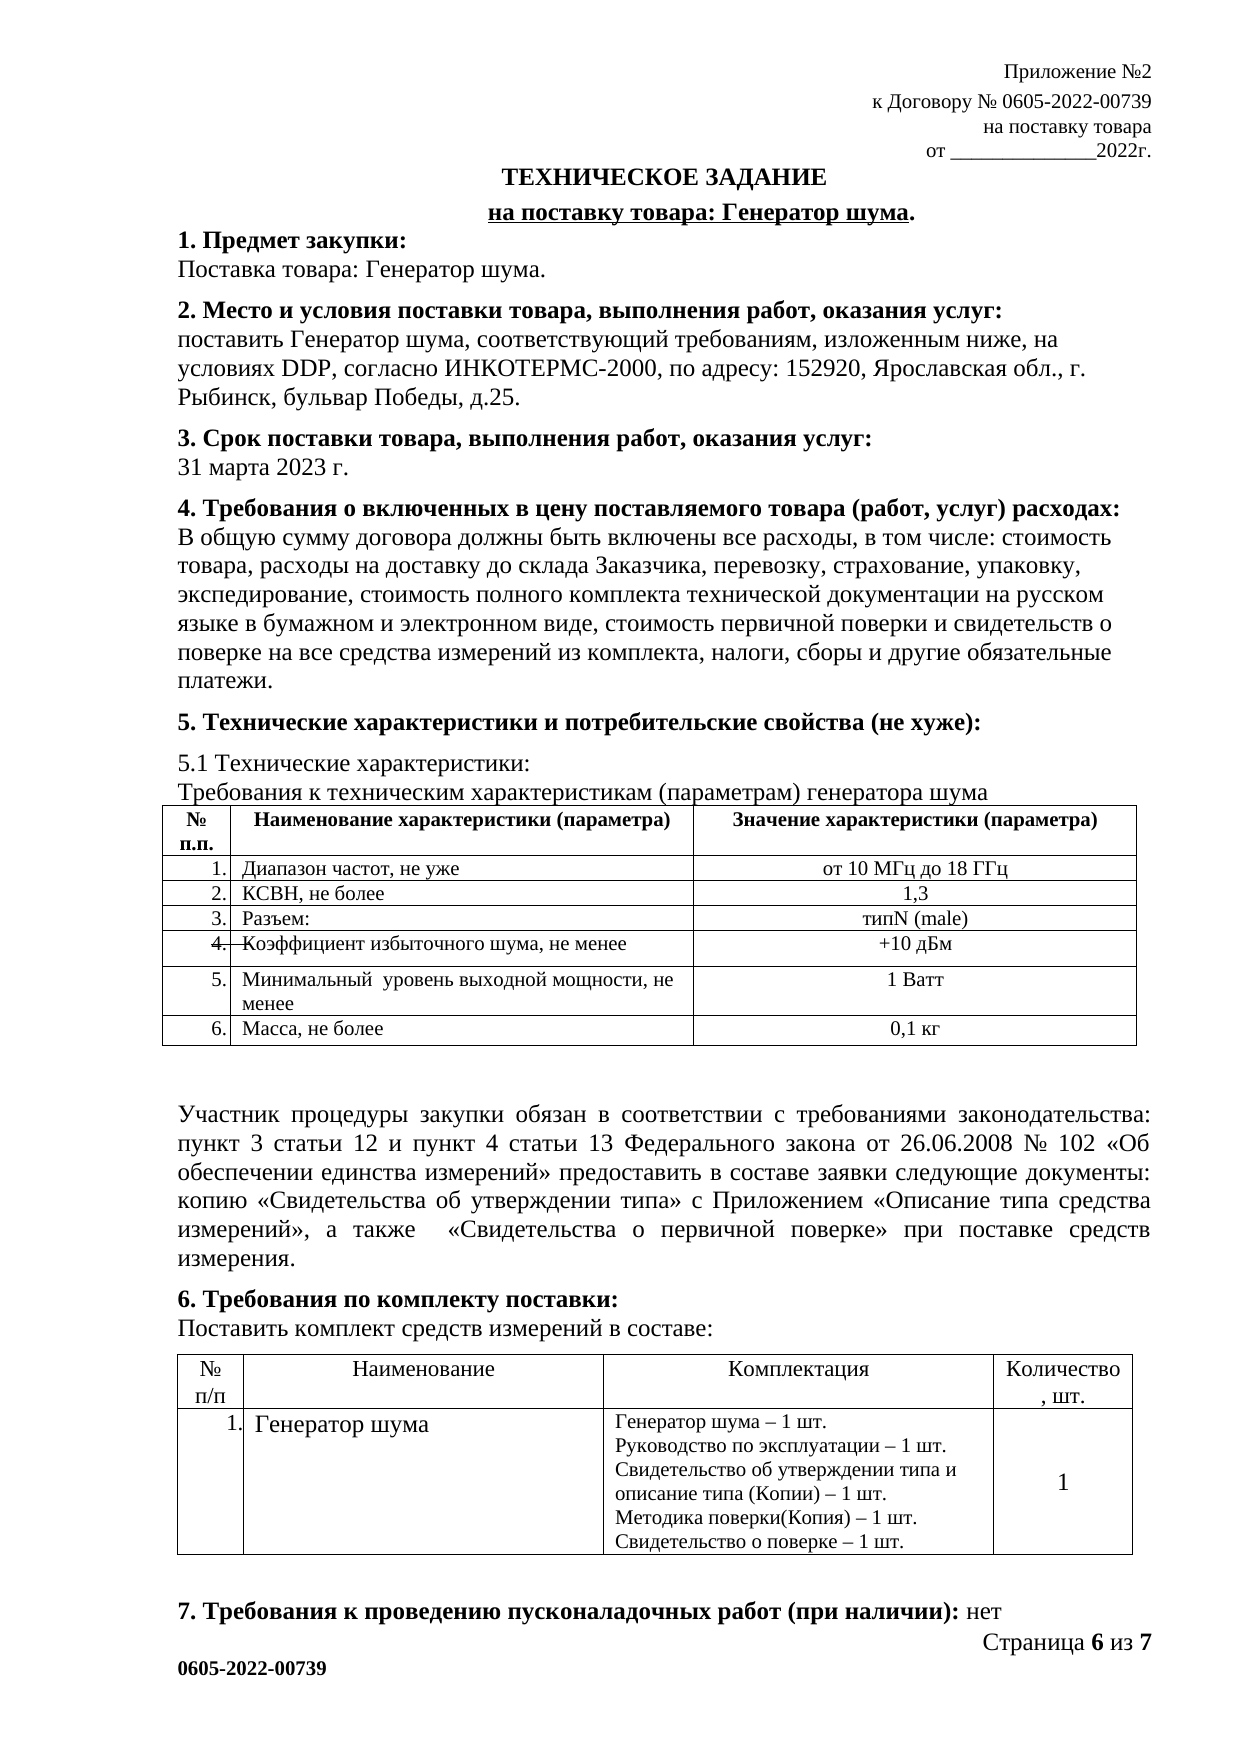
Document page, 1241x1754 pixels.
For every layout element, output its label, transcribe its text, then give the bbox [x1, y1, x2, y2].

text 2. Место и условия поставки товара, выполнения работ, оказания услуг: [177, 295, 1152, 324]
table_cell +10 дБм [694, 931, 1136, 966]
text от ______________2022г. [177, 138, 1152, 162]
text В общую сумму договора должны быть включены все расходы, в том числе: стоимость товара, расходы на доставку до склада Заказчика, перевозку, страхование, упаковку, экспедирование, стоимость полного комплекта технической документации на русском языке в бумажном и электронном виде, стоимость первичной поверки и свидетельств о поверке на все средства измерений из комплекта, налоги, сборы и другие обязательные платежи. [177, 522, 1152, 694]
text Участник процедуры закупки обязан в соответствии с требованиями законодательства: пункт 3 статьи 12 и пункт 4 статьи 13 Федерального закона от 26.06.2008 № 102 «Об обеспечении единства измерений» предоставить в составе заявки следующие документы: копию «Свидетельства об утверждении типа» с Приложением «Описание типа средства измерений», а также «Свидетельства о первичной поверке» при поставке средств измерения. [177, 1099, 1152, 1272]
text 5. Технические характеристики и потребительские свойства (не хуже): [177, 707, 1152, 735]
text к Договору № 0605-2022-00739 [177, 89, 1152, 113]
table_cell от 10 МГц до 18 ГГц [694, 856, 1136, 880]
table_cell Масса, не более [231, 1016, 693, 1044]
table_cell Генератор шума – 1 шт. Руководство по эксплуатации – 1 шт. Свидетельство об утверждении типа и описание типа (Копии) – 1 шт. Методика поверки(Копия) – 1 шт. Свидетельство о поверке – 1 шт. [604, 1409, 993, 1553]
text Поставка товара: Генератор шума. [177, 254, 1152, 283]
table_cell 1,3 [694, 881, 1136, 905]
text ТЕХНИЧЕСКОЕ ЗАДАНИЕ [177, 162, 1152, 190]
table_header Наименование характеристики (параметра) [231, 806, 693, 854]
table_cell [163, 931, 230, 966]
text на поставку товара: Генератор шума. [177, 197, 1152, 225]
text 5.1 Технические характеристики: [177, 748, 1159, 777]
table_cell 1 Ватт [694, 967, 1136, 1015]
table_cell [163, 967, 230, 1015]
table_cell [178, 1409, 243, 1553]
text Требования к техническим характеристикам (параметрам) генератора шума [177, 777, 1152, 805]
table_cell [163, 881, 230, 905]
table_header № п.п. [163, 806, 230, 854]
table_header Наименование [244, 1355, 603, 1408]
table_cell Минимальный уровень выходной мощности, не менее [231, 967, 693, 1015]
text Приложение №2 [177, 59, 1152, 83]
table_cell [694, 1016, 1136, 1044]
text 1. Предмет закупки: [177, 225, 1152, 254]
table_cell Диапазон частот, не уже [231, 856, 693, 880]
text 3. Срок поставки товара, выполнения работ, оказания услуг: [177, 423, 1152, 452]
table_cell Разъем: [231, 906, 693, 930]
table_header Значение характеристики (параметра) [694, 806, 1136, 854]
text поставить Генератор шума, соответствующий требованиям, изложенным ниже, на условиях DDP, согласно ИНКОТЕРМС-2000, по адресу: 152920, Ярославская обл., г. Рыбинск, бульвар Победы, д.25. [177, 324, 1152, 410]
text Поставить комплект средств измерений в составе: [177, 1313, 1152, 1342]
table_cell [163, 906, 230, 930]
table_cell Генератор шума [244, 1409, 603, 1553]
table_cell Коэффициент избыточного шума, не менее [231, 931, 693, 966]
table_cell КСВН, не более [231, 881, 693, 905]
text на поставку товара [177, 113, 1152, 138]
table_header № п/п [178, 1355, 243, 1408]
text 4. Требования о включенных в цену поставляемого товара (работ, услуг) расходах: [177, 493, 1152, 522]
text 31 марта . [177, 452, 1152, 480]
text 7. Требования к проведению пусконаладочных работ (при наличии): нет [177, 1596, 1152, 1624]
table_header Комплектация [604, 1355, 993, 1408]
table_header Количество, шт. [994, 1355, 1132, 1408]
table_cell 1 [994, 1409, 1132, 1553]
text 6. Требования по комплекту поставки: [177, 1284, 1152, 1313]
table_cell типN (male) [694, 906, 1136, 930]
table_cell [163, 856, 230, 880]
table_cell [163, 1016, 230, 1044]
